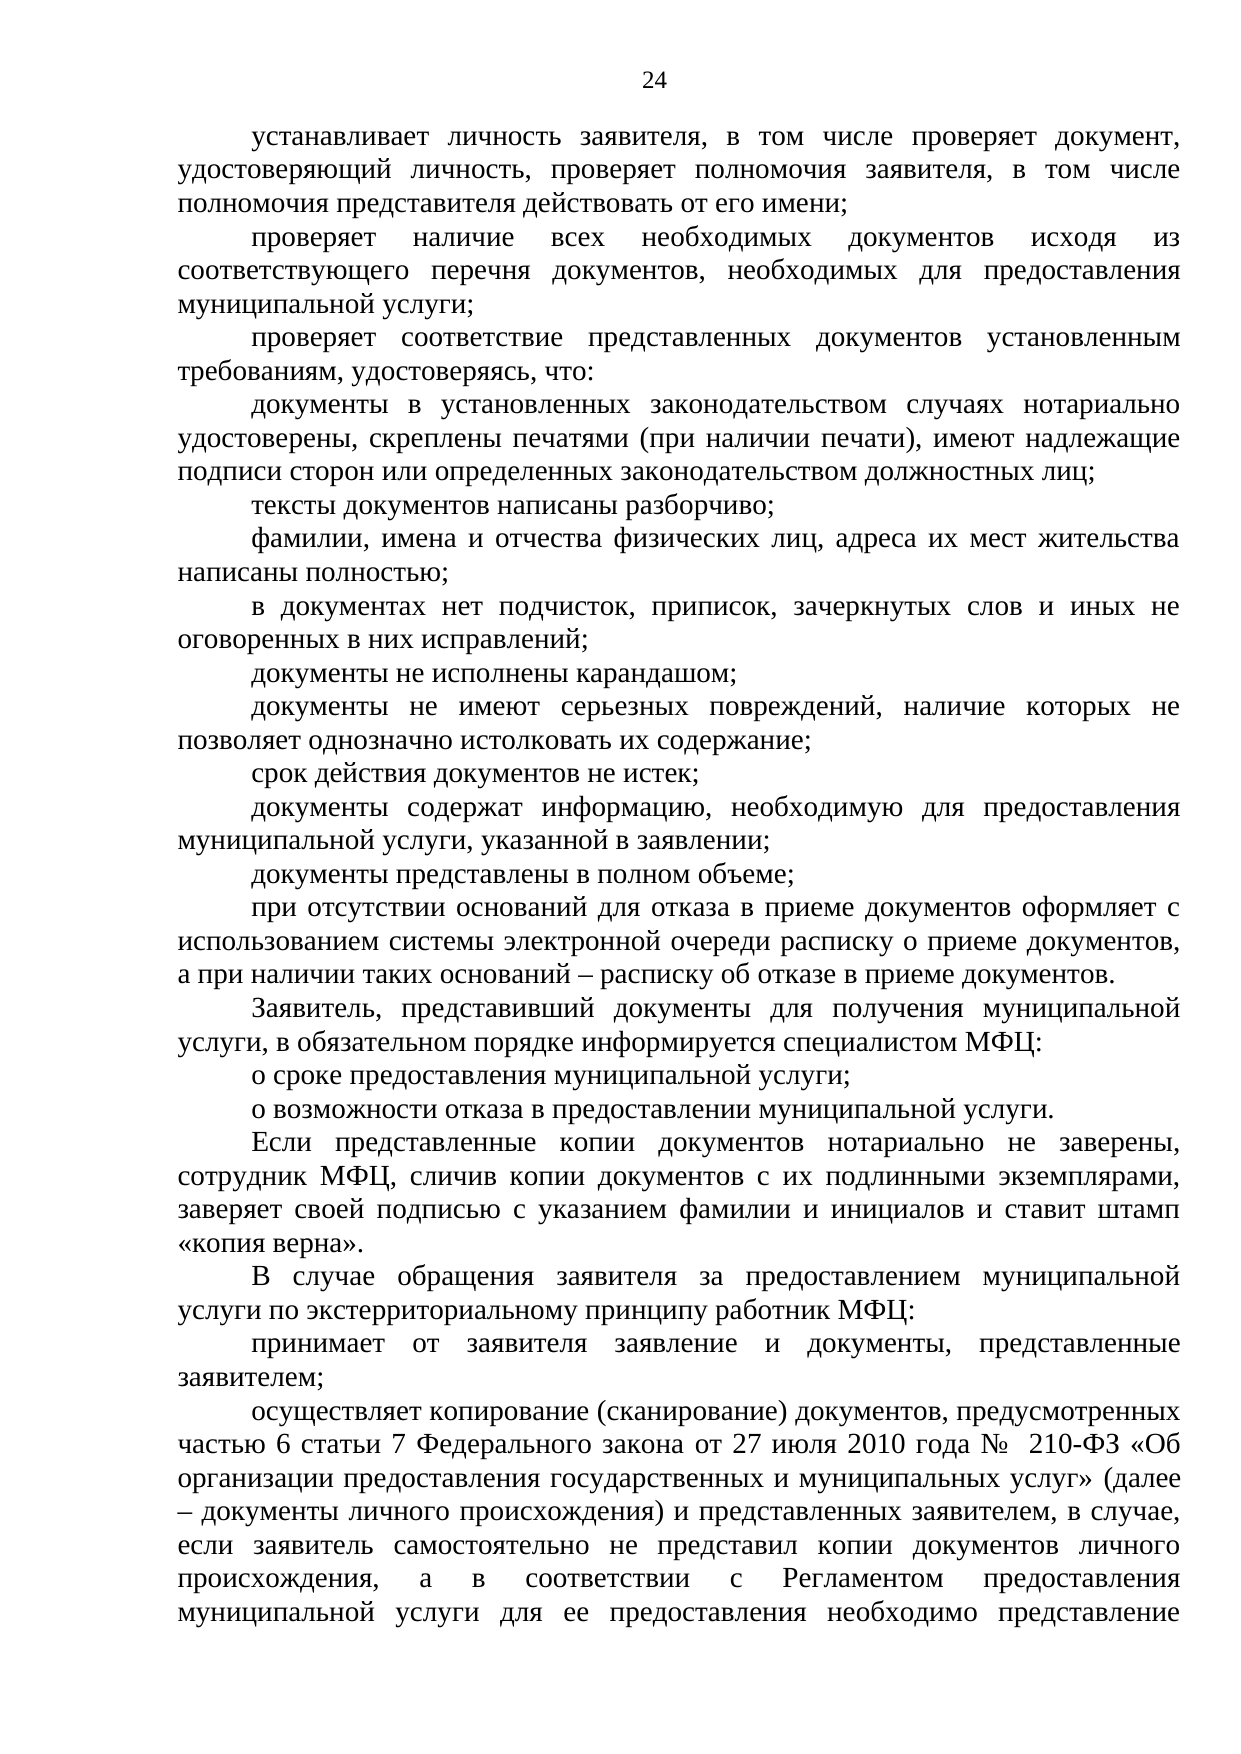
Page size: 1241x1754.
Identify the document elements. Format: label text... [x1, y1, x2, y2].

text В случае обращения заявителя за предоставлением муниципальной услуги по экстерриториальному принципу работник МФЦ: [177, 1258, 1181, 1326]
text о возможности отказа в предоставлении муниципальной услуги. [177, 1091, 1181, 1124]
text документы содержат информацию, необходимую для предоставления муниципальной услуги, указанной в заявлении; [177, 789, 1181, 856]
text Заявитель, представивший документы для получения муниципальной услуги, в обязательном порядке информируется специалистом МФЦ: [177, 990, 1181, 1057]
text проверяет соответствие представленных документов установленным требованиям, удостоверяясь, что: [177, 319, 1181, 386]
text документы представлены в полном объеме; [177, 856, 1181, 889]
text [177, 1393, 1181, 1627]
text тексты документов написаны разборчиво; [177, 487, 1181, 521]
text при отсутствии оснований для отказа в приеме документов оформляет с использованием системы электронной очереди расписку о приеме документов, а при наличии таких оснований – расписку об отказе в приеме документов. [177, 889, 1181, 990]
text о сроке предоставления муниципальной услуги; [177, 1057, 1181, 1091]
text в документах нет подчисток, приписок, зачеркнутых слов и иных не оговоренных в них исправлений; [177, 588, 1181, 655]
text документы в установленных законодательством случаях нотариально удостоверены, скреплены печатями (при наличии печати), имеют надлежащие подписи сторон или определенных законодательством должностных лиц; [177, 386, 1181, 487]
text принимает от заявителя заявление и документы, представленные заявителем; [177, 1326, 1181, 1393]
text устанавливает личность заявителя, в том числе проверяет документ, удостоверяющий личность, проверяет полномочия заявителя, в том числе полномочия представителя действовать от его имени; [177, 118, 1181, 219]
text Если представленные копии документов нотариально не заверены, сотрудник МФЦ, сличив копии документов с их подлинными экземплярами, заверяет своей подписью с указанием фамилии и инициалов и ставит штамп «копия верна». [177, 1124, 1181, 1258]
text документы не имеют серьезных повреждений, наличие которых не позволяет однозначно истолковать их содержание; [177, 688, 1181, 755]
text документы не исполнены карандашом; [177, 655, 1181, 688]
text проверяет наличие всех необходимых документов исходя из соответствующего перечня документов, необходимых для предоставления муниципальной услуги; [177, 219, 1181, 319]
text срок действия документов не истек; [177, 755, 1181, 789]
text фамилии, имена и отчества физических лиц, адреса их мест жительства написаны полностью; [177, 521, 1181, 588]
